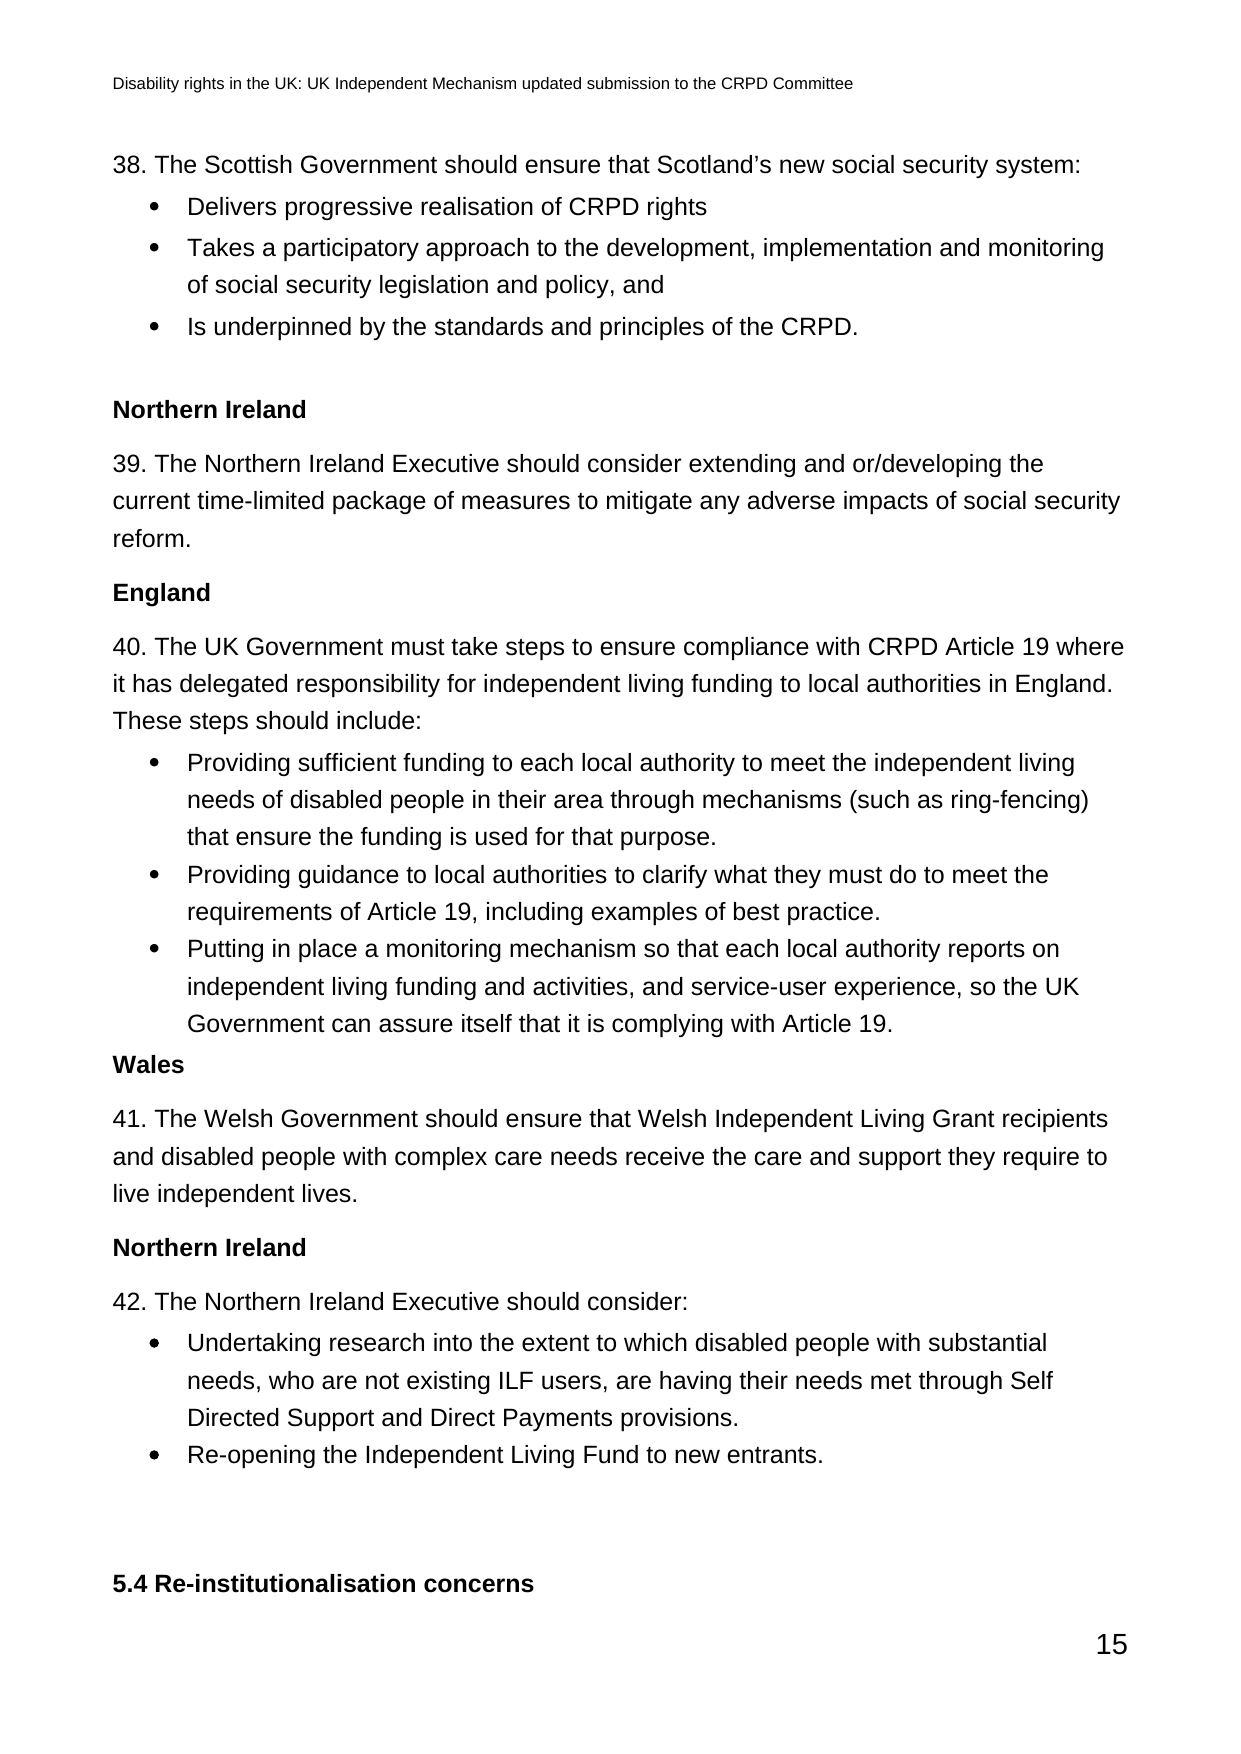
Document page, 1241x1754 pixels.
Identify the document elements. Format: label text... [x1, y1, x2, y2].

text 42. The Northern Ireland Executive should consider: [112, 1287, 1128, 1316]
list Takes a participatory approach to the development, implementation and monitoring of social security legislation and policy, and [150, 233, 1128, 299]
list Providing sufficient funding to each local authority to meet the independent living needs of disabled people in their area through mechanisms (such as ring-fencing) that ensure the funding is used for that purpose. [150, 748, 1128, 851]
title Northern Ireland [112, 395, 1128, 424]
list Putting in place a monitoring mechanism so that each local authority reports on independent living funding and activities, and service-user experience, so the UK Government can assure itself that it is complying with Article 19. [150, 934, 1128, 1038]
text 41. The Welsh Government should ensure that Welsh Independent Living Grant recipients and disabled people with complex care needs receive the care and support they require to live independent lives. [112, 1104, 1128, 1208]
list Is underpinned by the standards and principles of the CRPD. [150, 312, 1128, 341]
text Northern Ireland [112, 1233, 1128, 1262]
list Re-opening the Independent Living Fund to new entrants. [150, 1440, 1128, 1469]
text England [112, 578, 1128, 606]
title 38. The Scottish Government should ensure that Scotland’s new social security system: [112, 150, 1128, 179]
list Undertaking research into the extent to which disabled people with substantial needs, who are not existing ILF users, are having their needs met through Self Directed Support and Direct Payments provisions. [150, 1328, 1128, 1432]
text Wales [112, 1050, 1128, 1079]
list Delivers progressive realisation of CRPD rights [150, 191, 1128, 220]
text 40. The UK Government must take steps to ensure compliance with CRPD Article 19 where it has delegated responsibility for independent living funding to local authorities in England. These steps should include: [112, 632, 1128, 735]
title 39. The Northern Ireland Executive should consider extending and or/developing the current time-limited package of measures to mitigate any adverse impacts of social security reform. [112, 449, 1128, 552]
list Providing guidance to local authorities to clarify what they must do to meet the requirements of Article 19, including examples of best practice. [150, 859, 1128, 926]
text 5.4 Re-institutionalisation concerns [112, 1569, 1128, 1598]
